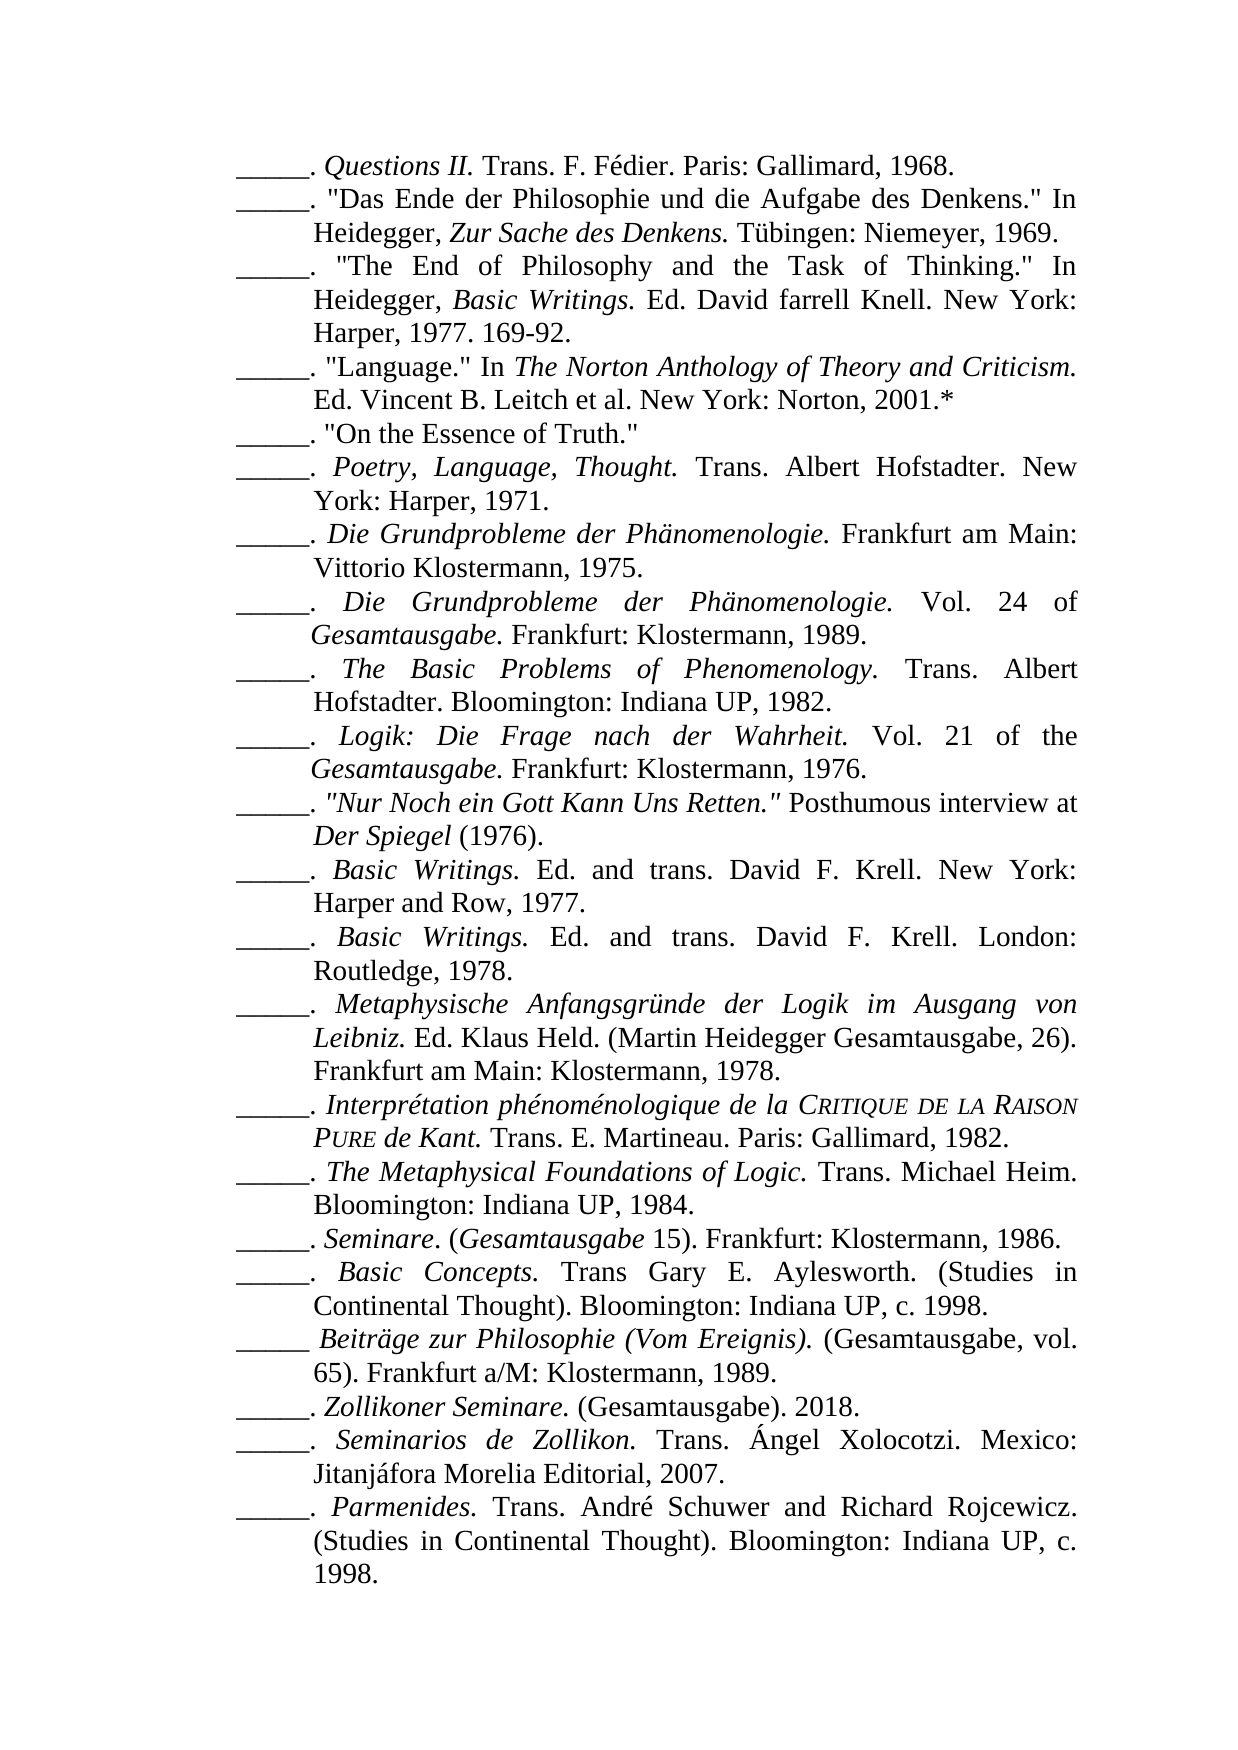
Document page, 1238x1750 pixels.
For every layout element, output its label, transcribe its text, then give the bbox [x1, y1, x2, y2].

text _____ Beiträge zur Philosophie (Vom Ereignis). (Gesamtausgabe, vol. 65). Frankfurt a/M: Klostermann, 1989. [236, 1322, 1078, 1389]
text _____. "Language." In The Norton Anthology of Theory and Criticism. Ed. Vincent B. Leitch et al. New York: Norton, 2001.* [236, 349, 1078, 416]
text _____. Questions II. Trans. F. Fédier. Paris: Gallimard, 1968. [236, 148, 1078, 181]
text _____. Interprétation phénoménologique de la Critique de la Raison Pure de Kant. Trans. E. Martineau. Paris: Gallimard, 1982. [236, 1087, 1078, 1154]
text _____. The Basic Problems of Phenomenology. Trans. Albert Hofstadter. Bloomington: Indiana UP, 1982. [236, 651, 1078, 718]
text _____. Metaphysische Anfangsgründe der Logik im Ausgang von Leibniz. Ed. Klaus Held. (Martin Heidegger Gesamtausgabe, 26). Frankfurt am Main: Klostermann, 1978. [236, 986, 1078, 1087]
text _____. The Metaphysical Foundations of Logic. Trans. Michael Heim. Bloomington: Indiana UP, 1984. [236, 1154, 1078, 1221]
text _____. Parmenides. Trans. André Schuwer and Richard Rojcewicz. (Studies in Continental Thought). Bloomington: Indiana UP, c. 1998. [236, 1489, 1078, 1590]
text _____. Zollikoner Seminare. (Gesamtausgabe). 2018. [236, 1389, 1078, 1422]
text _____. "The End of Philosophy and the Task of Thinking." In Heidegger, Basic Writings. Ed. David farrell Knell. New York: Harper, 1977. 169-92. [236, 248, 1078, 349]
text _____. Basic Writings. Ed. and trans. David F. Krell. New York: Harper and Row, 1977. [236, 852, 1078, 919]
text _____. Seminarios de Zollikon. Trans. Ángel Xolocotzi. Mexico: Jitanjáfora Morelia Editorial, 2007. [236, 1422, 1078, 1489]
text _____. Die Grundprobleme der Phänomenologie. Vol. 24 of Gesamtausgabe. Frankfurt: Klostermann, 1989. [236, 584, 1078, 651]
text _____. Die Grundprobleme der Phänomenologie. Frankfurt am Main: Vittorio Klostermann, 1975. [236, 517, 1078, 584]
text _____. Logik: Die Frage nach der Wahrheit. Vol. 21 of the Gesamtausgabe. Frankfurt: Klostermann, 1976. [236, 718, 1078, 785]
text _____. Basic Concepts. Trans Gary E. Aylesworth. (Studies in Continental Thought). Bloomington: Indiana UP, c. 1998. [236, 1254, 1078, 1322]
text _____. "Das Ende der Philosophie und die Aufgabe des Denkens." In Heidegger, Zur Sache des Denkens. Tübingen: Niemeyer, 1969. [236, 181, 1078, 248]
text _____. Seminare. (Gesamtausgabe 15). Frankfurt: Klostermann, 1986. [236, 1221, 1078, 1254]
text _____. "Nur Noch ein Gott Kann Uns Retten." Posthumous interview at Der Spiegel (1976). [236, 785, 1078, 852]
text _____. Basic Writings. Ed. and trans. David F. Krell. London: Routledge, 1978. [236, 919, 1078, 986]
text _____. Poetry, Language, Thought. Trans. Albert Hofstadter. New York: Harper, 1971. [236, 449, 1078, 517]
text _____. "On the Essence of Truth." [236, 416, 1078, 449]
